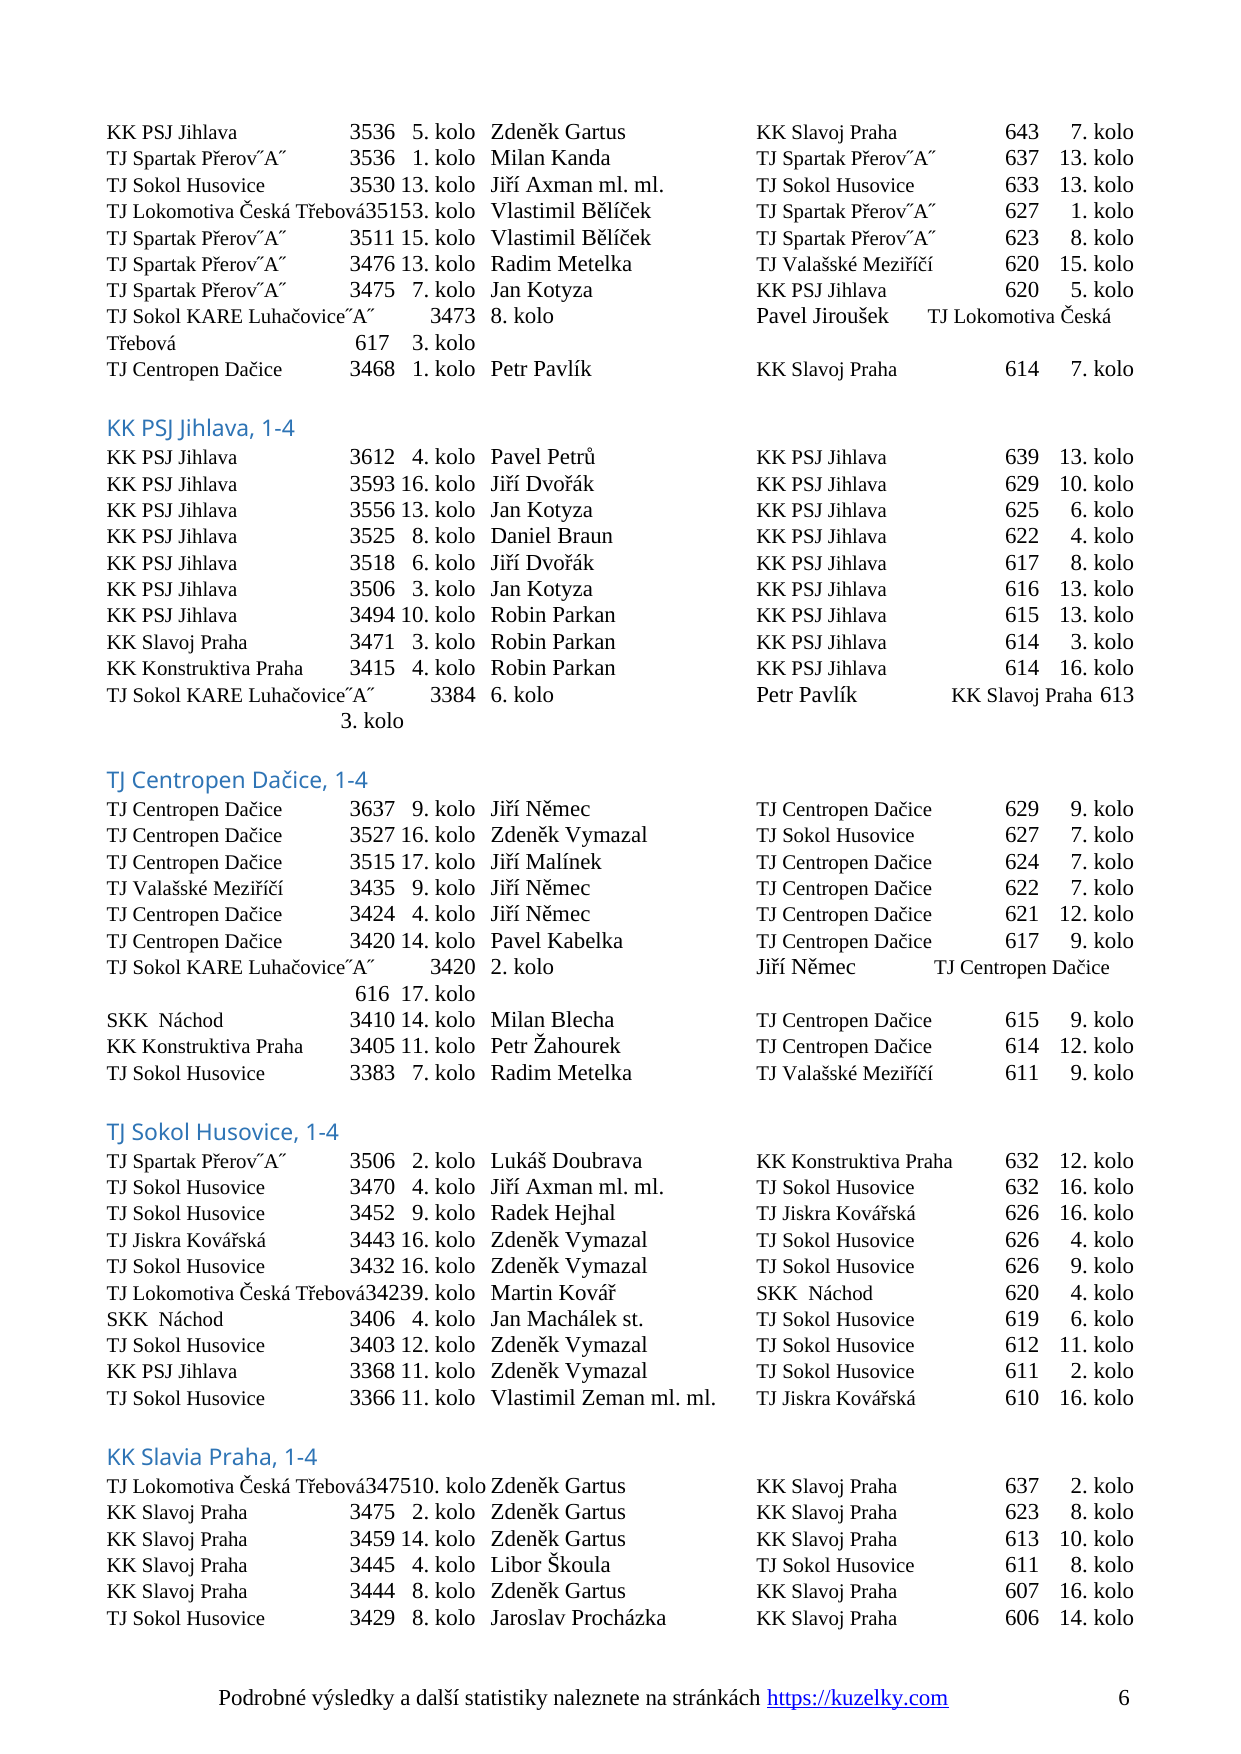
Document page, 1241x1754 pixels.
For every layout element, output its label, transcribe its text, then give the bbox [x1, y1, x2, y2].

text KK PSJ Jihlava 3536 5. kolo Zdeněk Gartus KK Slavoj Praha 643 7. kolo [106, 118, 1134, 144]
subtitle KK Slavia Praha, 1-4 [106, 1441, 1134, 1472]
text KK Slavoj Praha 3475 2. kolo Zdeněk Gartus KK Slavoj Praha 623 8. kolo [106, 1498, 1134, 1525]
text KK Slavoj Praha 3471 3. kolo Robin Parkan KK PSJ Jihlava 614 3. kolo [106, 628, 1134, 654]
text TJ Spartak Přerov˝A˝ 3536 1. kolo Milan Kanda TJ Spartak Přerov˝A˝ 637 13. kolo [106, 144, 1134, 171]
text TJ Sokol Husovice 3403 12. kolo Zdeněk Vymazal TJ Sokol Husovice 612 11. kolo [106, 1331, 1134, 1358]
text TJ Sokol Husovice 3530 13. kolo Jiří Axman ml. ml. TJ Sokol Husovice 633 13. kolo [106, 171, 1134, 197]
text TJ Centropen Dačice 3468 1. kolo Petr Pavlík KK Slavoj Praha 614 7. kolo [106, 355, 1134, 382]
text KK PSJ Jihlava 3593 16. kolo Jiří Dvořák KK PSJ Jihlava 629 10. kolo [106, 470, 1134, 496]
text TJ Spartak Přerov˝A˝ 3506 2. kolo Lukáš Doubrava KK Konstruktiva Praha 632 12. kolo [106, 1147, 1134, 1173]
text KK PSJ Jihlava 3556 13. kolo Jan Kotyza KK PSJ Jihlava 625 6. kolo [106, 496, 1134, 522]
text TJ Centropen Dačice 3420 14. kolo Pavel Kabelka TJ Centropen Dačice 617 9. kolo [106, 927, 1134, 953]
text TJ Sokol KARE Luhačovice˝A˝ 3384 6. kolo Petr Pavlík KK Slavoj Praha 613 3. kolo [106, 681, 1134, 733]
text TJ Spartak Přerov˝A˝ 3476 13. kolo Radim Metelka TJ Valašské Meziříčí 620 15. kolo [106, 250, 1134, 276]
text KK PSJ Jihlava 3612 4. kolo Pavel Petrů KK PSJ Jihlava 639 13. kolo [106, 443, 1134, 470]
text KK PSJ Jihlava 3518 6. kolo Jiří Dvořák KK PSJ Jihlava 617 8. kolo [106, 549, 1134, 575]
text SKK Náchod 3406 4. kolo Jan Machálek st. TJ Sokol Husovice 619 6. kolo [106, 1305, 1134, 1331]
text TJ Sokol Husovice 3383 7. kolo Radim Metelka TJ Valašské Meziříčí 611 9. kolo [106, 1059, 1134, 1085]
text TJ Sokol Husovice 3366 11. kolo Vlastimil Zeman ml. ml. TJ Jiskra Kovářská 610 16. kolo [106, 1384, 1134, 1410]
text SKK Náchod 3410 14. kolo Milan Blecha TJ Centropen Dačice 615 9. kolo [106, 1006, 1134, 1032]
text TJ Centropen Dačice 3424 4. kolo Jiří Němec TJ Centropen Dačice 621 12. kolo [106, 901, 1134, 927]
text TJ Sokol Husovice 3429 8. kolo Jaroslav Procházka KK Slavoj Praha 606 14. kolo [106, 1604, 1134, 1630]
text KK Slavoj Praha 3444 8. kolo Zdeněk Gartus KK Slavoj Praha 607 16. kolo [106, 1577, 1134, 1604]
text TJ Centropen Dačice 3637 9. kolo Jiří Němec TJ Centropen Dačice 629 9. kolo [106, 795, 1134, 821]
subtitle TJ Sokol Husovice, 1-4 [106, 1116, 1134, 1147]
text TJ Sokol Husovice 3432 16. kolo Zdeněk Vymazal TJ Sokol Husovice 626 9. kolo [106, 1252, 1134, 1278]
text KK Konstruktiva Praha 3415 4. kolo Robin Parkan KK PSJ Jihlava 614 16. kolo [106, 654, 1134, 681]
text KK Slavoj Praha 3459 14. kolo Zdeněk Gartus KK Slavoj Praha 613 10. kolo [106, 1525, 1134, 1551]
text KK PSJ Jihlava 3368 11. kolo Zdeněk Vymazal TJ Sokol Husovice 611 2. kolo [106, 1358, 1134, 1384]
text KK PSJ Jihlava 3525 8. kolo Daniel Braun KK PSJ Jihlava 622 4. kolo [106, 522, 1134, 549]
text TJ Lokomotiva Česká Třebová 3515 3. kolo Vlastimil Bělíček TJ Spartak Přerov˝A˝ 627 1. kolo [106, 197, 1134, 223]
text TJ Lokomotiva Česká Třebová 3475 10. kolo Zdeněk Gartus KK Slavoj Praha 637 2. kolo [106, 1472, 1134, 1498]
text TJ Centropen Dačice 3515 17. kolo Jiří Malínek TJ Centropen Dačice 624 7. kolo [106, 848, 1134, 874]
text TJ Sokol KARE Luhačovice˝A˝ 3420 2. kolo Jiří Němec TJ Centropen Dačice 616 17. kolo [106, 953, 1134, 1006]
text TJ Jiskra Kovářská 3443 16. kolo Zdeněk Vymazal TJ Sokol Husovice 626 4. kolo [106, 1226, 1134, 1252]
text KK Slavoj Praha 3445 4. kolo Libor Škoula TJ Sokol Husovice 611 8. kolo [106, 1551, 1134, 1577]
subtitle KK PSJ Jihlava, 1-4 [106, 412, 1134, 443]
text KK PSJ Jihlava 3494 10. kolo Robin Parkan KK PSJ Jihlava 615 13. kolo [106, 602, 1134, 628]
text TJ Lokomotiva Česká Třebová 3423 9. kolo Martin Kovář SKK Náchod 620 4. kolo [106, 1278, 1134, 1305]
text TJ Valašské Meziříčí 3435 9. kolo Jiří Němec TJ Centropen Dačice 622 7. kolo [106, 874, 1134, 901]
text TJ Sokol Husovice 3452 9. kolo Radek Hejhal TJ Jiskra Kovářská 626 16. kolo [106, 1199, 1134, 1226]
text TJ Sokol Husovice 3470 4. kolo Jiří Axman ml. ml. TJ Sokol Husovice 632 16. kolo [106, 1173, 1134, 1199]
text KK PSJ Jihlava 3506 3. kolo Jan Kotyza KK PSJ Jihlava 616 13. kolo [106, 575, 1134, 602]
text TJ Spartak Přerov˝A˝ 3475 7. kolo Jan Kotyza KK PSJ Jihlava 620 5. kolo [106, 276, 1134, 303]
subtitle TJ Centropen Dačice, 1-4 [106, 764, 1134, 795]
text TJ Spartak Přerov˝A˝ 3511 15. kolo Vlastimil Bělíček TJ Spartak Přerov˝A˝ 623 8. kolo [106, 223, 1134, 250]
text KK Konstruktiva Praha 3405 11. kolo Petr Žahourek TJ Centropen Dačice 614 12. kolo [106, 1032, 1134, 1059]
text TJ Sokol KARE Luhačovice˝A˝ 3473 8. kolo Pavel Jiroušek TJ Lokomotiva Česká Třebová 617 3. kolo [106, 303, 1134, 355]
text TJ Centropen Dačice 3527 16. kolo Zdeněk Vymazal TJ Sokol Husovice 627 7. kolo [106, 821, 1134, 848]
